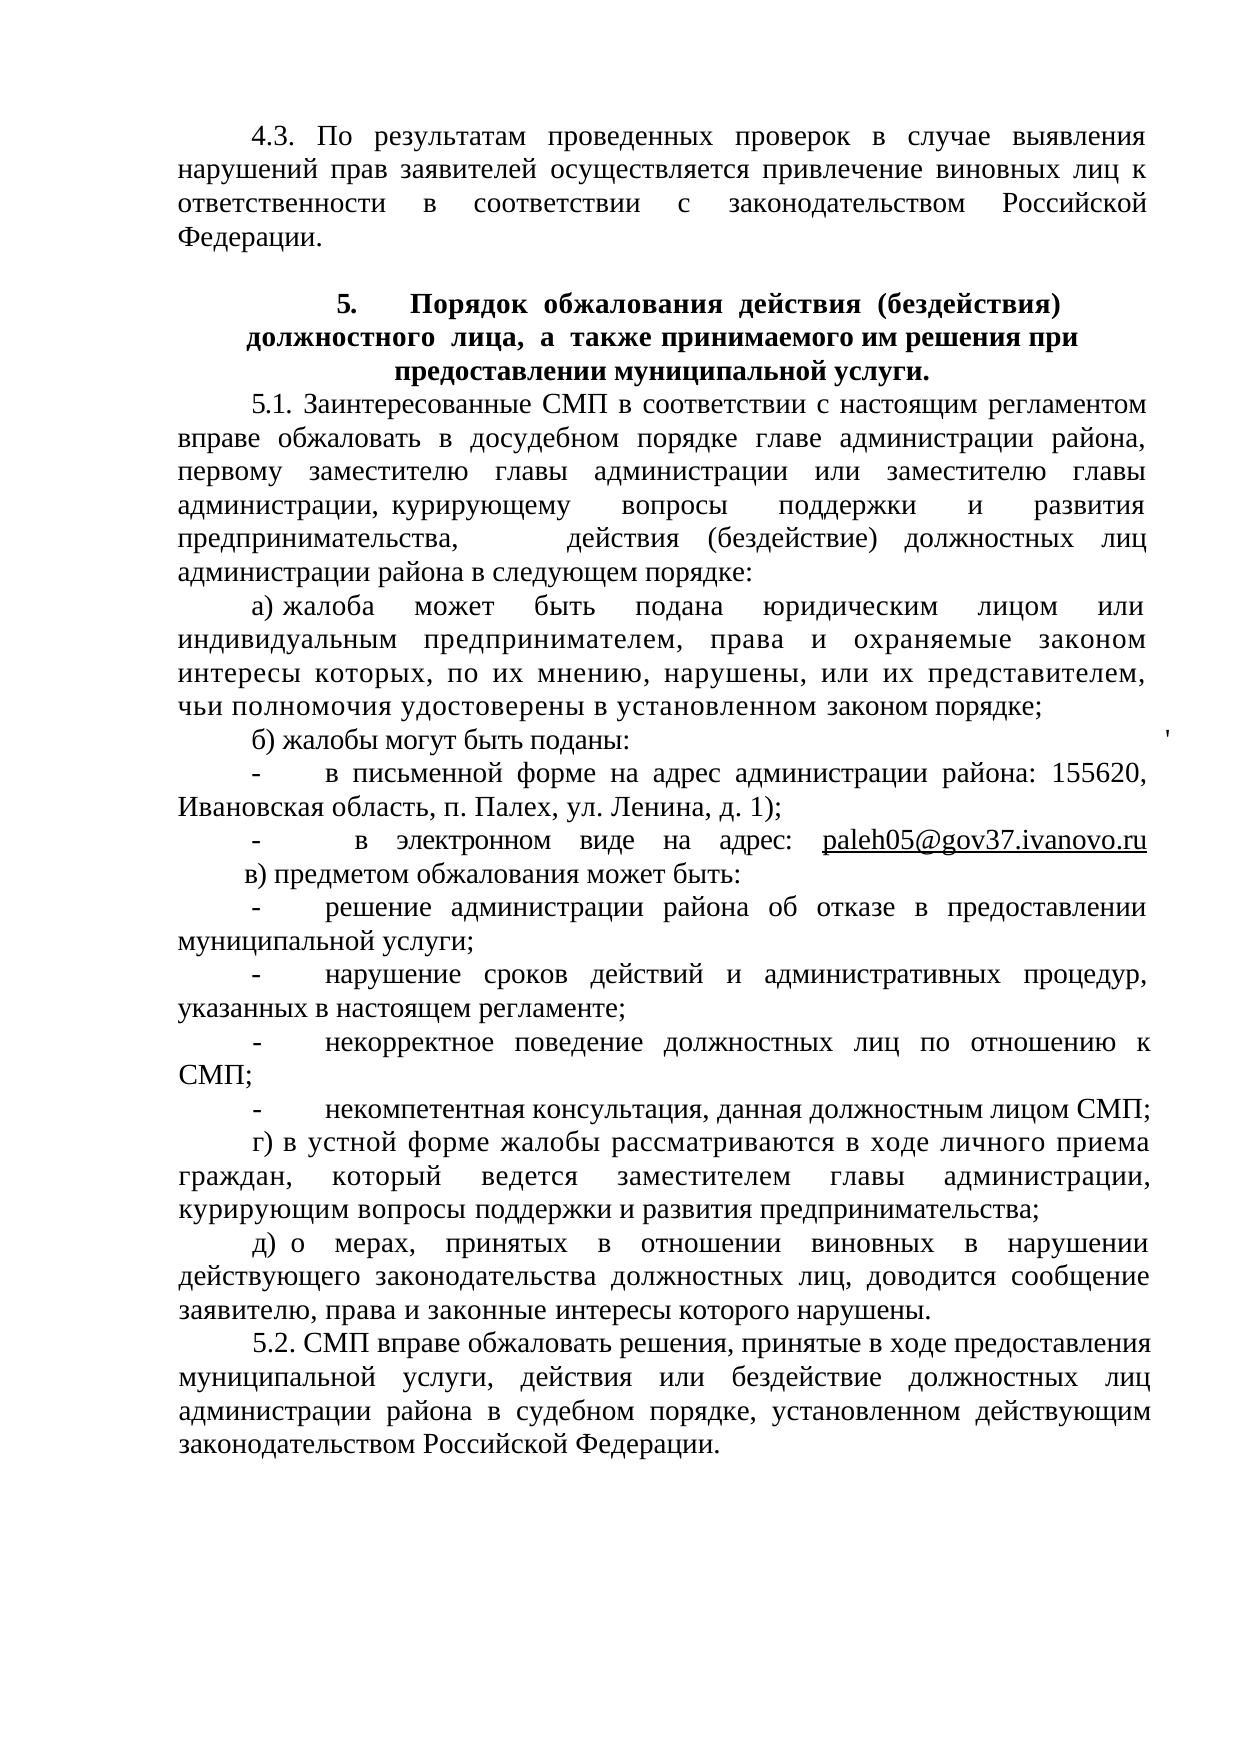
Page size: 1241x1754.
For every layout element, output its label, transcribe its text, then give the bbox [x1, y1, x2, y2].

text 5.1. Заинтересованные СМП в соответствии с настоящим регламентом вправе обжаловать в досудебном порядке главе администрации района, первому заместителю главы администрации или заместителю главы администрации, курирующему вопросы поддержки и развития предпринимательства, действия (бездействие) должностных лиц администрации района в следующем порядке: [177, 386, 1147, 588]
text 4.3. По результатам проведенных проверок в случае выявления нарушений прав заявителей осуществляется привлечение виновных лиц к ответственности в соответствии с законодательством Российской Федерации. [177, 118, 1147, 252]
list некорректное поведение должностных лиц по отношению к СМП; [178, 1024, 1152, 1091]
list нарушение сроков действий и административных процедур, указанных в настоящем регламенте; [177, 957, 1147, 1024]
list некомпетентная консультация, данная должностным лицом СМП; [178, 1091, 1152, 1124]
text а) жалоба может быть подана юридическим лицом или индивидуальным предпринимателем, права и охраняемые законом интересы которых, по их мнению, нарушены, или их представителем, чьи полномочия удостоверены в установленном законом порядке; [177, 588, 1147, 722]
list в письменной форме на адрес администрации района: 155620, Ивановская область, п. Палех, ул. Ленина, д. 1); [177, 755, 1147, 822]
text г) в устной форме жалобы рассматриваются в ходе личного приема граждан, который ведется заместителем главы администрации, курирующим вопросы поддержки и развития предпринимательства; [178, 1124, 1152, 1225]
text 5.2. СМП вправе обжаловать решения, принятые в ходе предоставления муниципальной услуги, действия или бездействие должностных лиц администрации района в судебном порядке, установленном действующим законодательством Российской Федерации. [178, 1326, 1152, 1460]
list в электронном виде на адрес: paleh05@gov37.ivanovo.ru в) предметом обжалования может быть: [177, 822, 1147, 889]
list решение администрации района об отказе в предоставлении муниципальной услуги; [177, 889, 1147, 957]
text д) о мерах, принятых в отношении виновных в нарушении действующего законодательства должностных лиц, доводится сообщение заявителю, права и законные интересы которого нарушены. [178, 1225, 1152, 1326]
text 5. Порядок обжалования действия (бездействия) должностного лица, а также принимаемого им решения при предоставлении муниципальной услуги. [177, 286, 1147, 386]
text б) жалобы могут быть поданы: ' [177, 722, 1147, 755]
